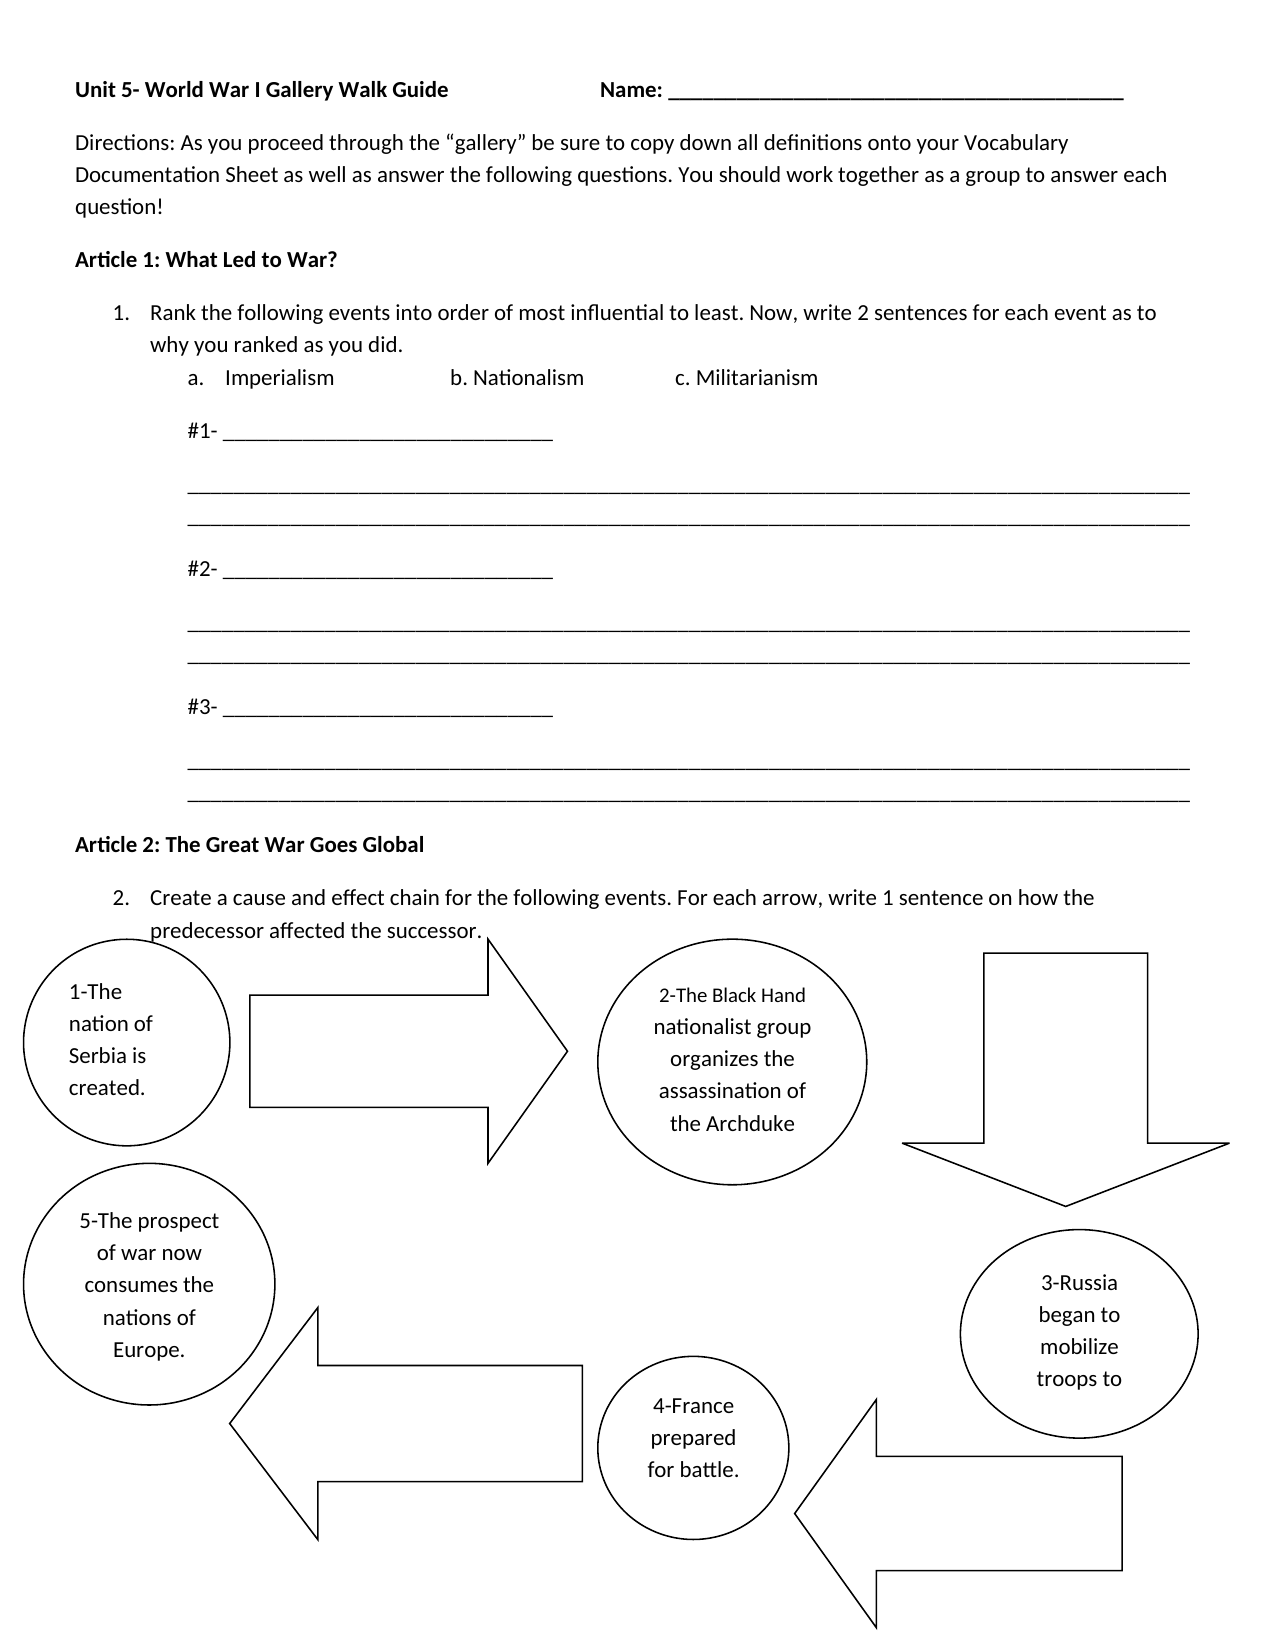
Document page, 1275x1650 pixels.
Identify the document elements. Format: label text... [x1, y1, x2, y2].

list Create a cause and effect chain for the following events. For each arrow, write 1 sentence on how the predecessor affected the successor. [112, 883, 1200, 944]
text ________________________________________________________________________________________________________________________________________________________________________________ [187, 607, 1200, 667]
list Rank the following events into order of most influential to least. Now, write 2 sentences for each event as to why you ranked as you did. [112, 298, 1200, 359]
list Imperialism b. Nationalism c. Militarianism [187, 363, 1200, 391]
text #2- _____________________________ [187, 554, 1200, 582]
text Article 1: What Led to War? [75, 245, 1200, 273]
text Article 2: The Great War Goes Global [75, 831, 1200, 858]
text #1- _____________________________ [187, 416, 1200, 444]
text Directions: As you proceed through the “gallery” be sure to copy down all definitions onto your Vocabulary Documentation Sheet as well as answer the following questions. You should work together as a group to answer each question! [75, 128, 1200, 220]
text ________________________________________________________________________________________________________________________________________________________________________________ [187, 469, 1200, 529]
text ________________________________________________________________________________________________________________________________________________________________________________ [187, 745, 1200, 806]
text Unit 5- World War I Gallery Walk Guide Name: ________________________________________ [75, 75, 1200, 103]
text #3- _____________________________ [187, 692, 1200, 720]
